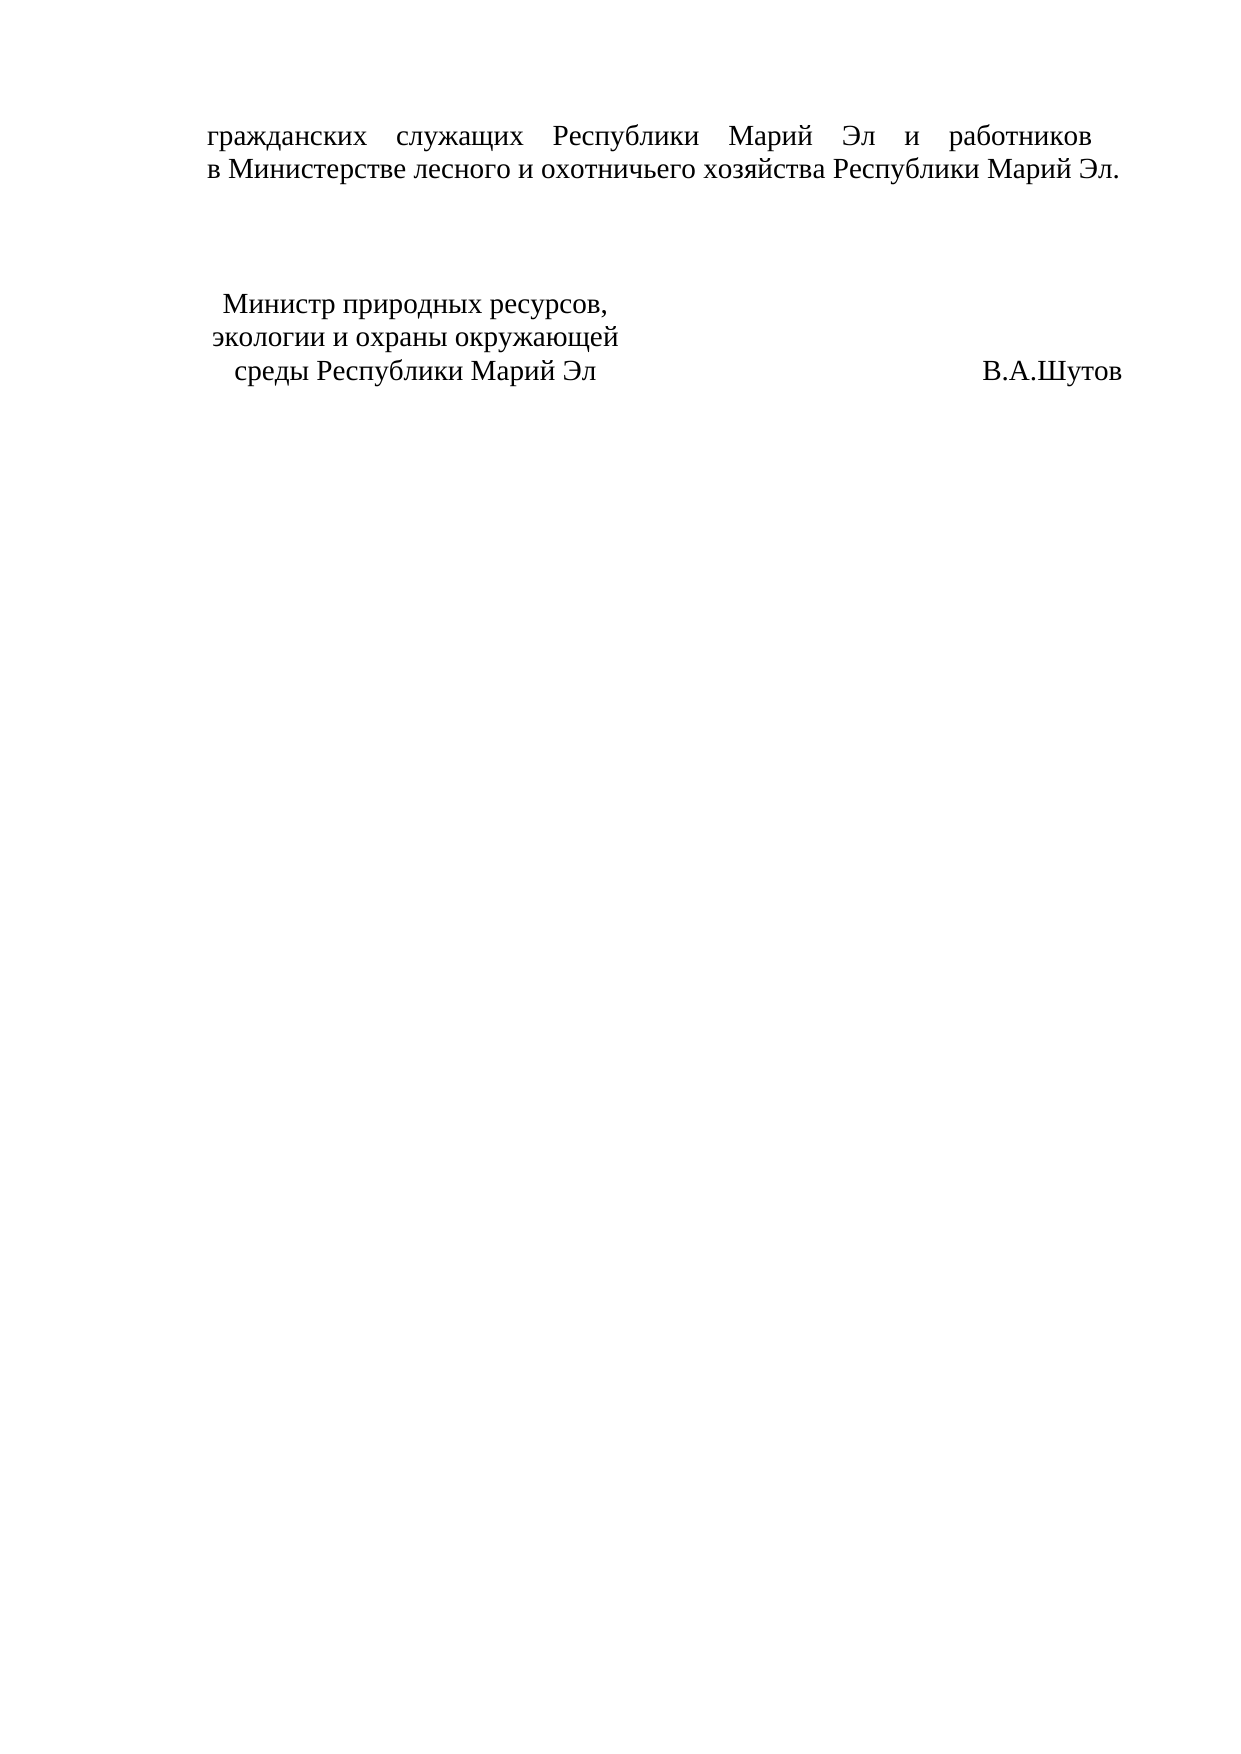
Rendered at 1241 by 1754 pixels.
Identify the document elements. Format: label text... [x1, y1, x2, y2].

table_header В.А.Шутов [635, 286, 1133, 386]
table_header Министр природных ресурсов, экологии и охраны окружающей среды Республики Марий Эл [196, 286, 635, 386]
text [207, 118, 1122, 185]
